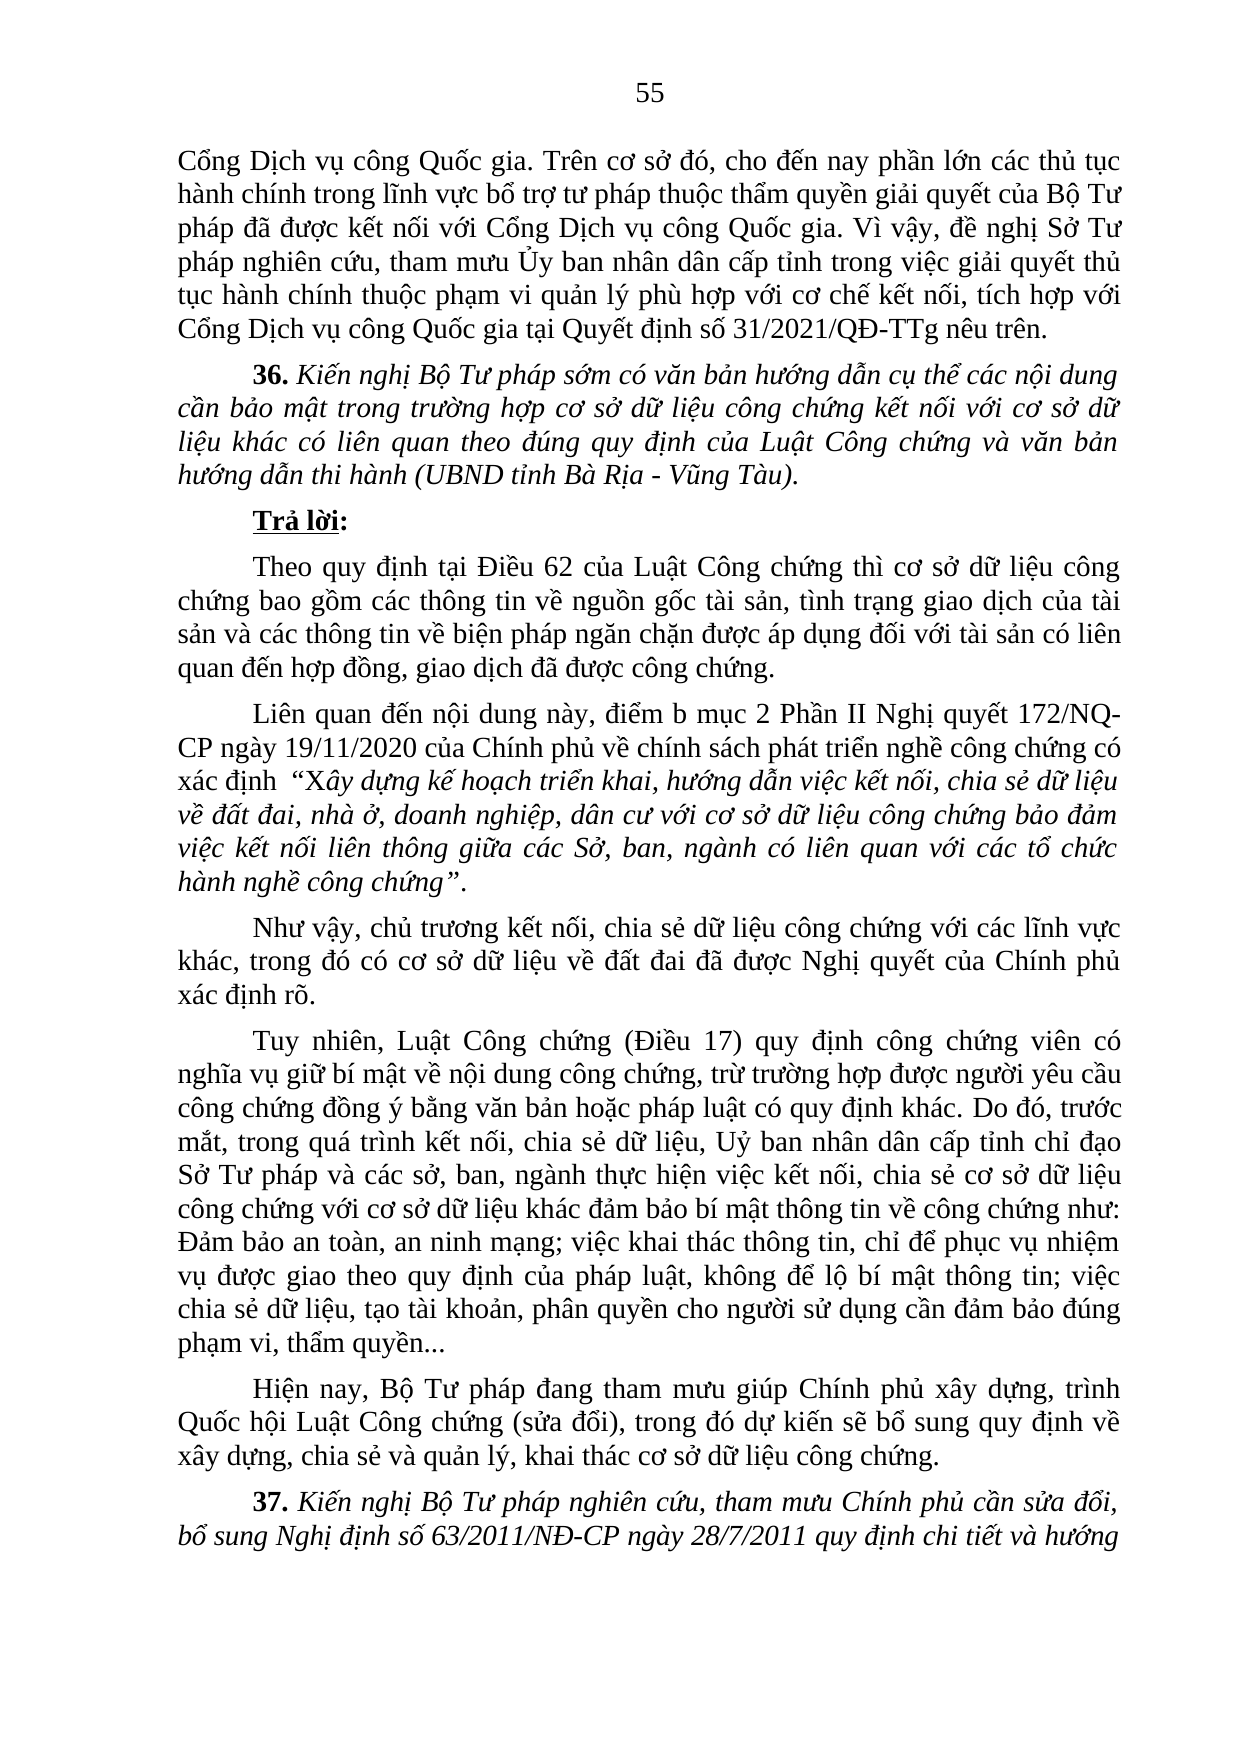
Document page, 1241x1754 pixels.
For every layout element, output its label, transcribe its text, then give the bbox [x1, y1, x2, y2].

text Trả lời: [176, 502, 1123, 537]
text Tuy nhiên, Luật Công chứng (Điều 17) quy định công chứng viên có nghĩa vụ giữ bí mật về nội dung công chứng, trừ trường hợp được người yêu cầu công chứng đồng ý bằng văn bản hoặc pháp luật có quy định khác. Do đó, trước mắt, trong quá trình kết nối, chia sẻ dữ liệu, Uỷ ban nhân dân cấp tỉnh chỉ đạo Sở Tư pháp và các sở, ban, ngành thực hiện việc kết nối, chia sẻ cơ sở dữ liệu công chứng với cơ sở dữ liệu khác đảm bảo bí mật thông tin về công chứng như: Đảm bảo an toàn, an ninh mạng; việc khai thác thông tin, chỉ để phục vụ nhiệm vụ được giao theo quy định của pháp luật, không để lộ bí mật thông tin; việc chia sẻ dữ liệu, tạo tài khoản, phân quyền cho người sử dụng cần đảm bảo đúng phạm vi, thẩm quyền... [176, 1022, 1123, 1358]
text Liên quan đến nội dung này, điểm b mục 2 Phần II Nghị quyết 172/NQ-CP ngày 19/11/2020 của Chính phủ về chính sách phát triển nghề công chứng có xác định “Xây dựng kế hoạch triển khai, hướng dẫn việc kết nối, chia sẻ dữ liệu về đất đai, nhà ở, doanh nghiệp, dân cư với cơ sở dữ liệu công chứng bảo đảm việc kết nối liên thông giữa các Sở, ban, ngành có liên quan với các tổ chức hành nghề công chứng”. [176, 695, 1123, 897]
text Theo quy định tại Điều 62 của Luật Công chứng thì cơ sở dữ liệu công chứng bao gồm các thông tin về nguồn gốc tài sản, tình trạng giao dịch của tài sản và các thông tin về biện pháp ngăn chặn được áp dụng đối với tài sản có liên quan đến hợp đồng, giao dịch đã được công chứng. [176, 548, 1123, 684]
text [176, 142, 1123, 344]
text Như vậy, chủ trương kết nối, chia sẻ dữ liệu công chứng với các lĩnh vực khác, trong đó có cơ sở dữ liệu về đất đai đã được Nghị quyết của Chính phủ xác định rõ. [176, 909, 1123, 1011]
text Hiện nay, Bộ Tư pháp đang tham mưu giúp Chính phủ xây dựng, trình Quốc hội Luật Công chứng (sửa đổi), trong đó dự kiến sẽ bổ sung quy định về xây dựng, chia sẻ và quản lý, khai thác cơ sở dữ liệu công chứng. [176, 1370, 1123, 1472]
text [176, 1483, 1123, 1617]
text 36. Kiến nghị Bộ Tư pháp sớm có văn bản hướng dẫn cụ thể các nội dung cần bảo mật trong trường hợp cơ sở dữ liệu công chứng kết nối với cơ sở dữ liệu khác có liên quan theo đúng quy định của Luật Công chứng và văn bản hướng dẫn thi hành (UBND tỉnh Bà Rịa - Vũng Tàu). [176, 356, 1123, 491]
